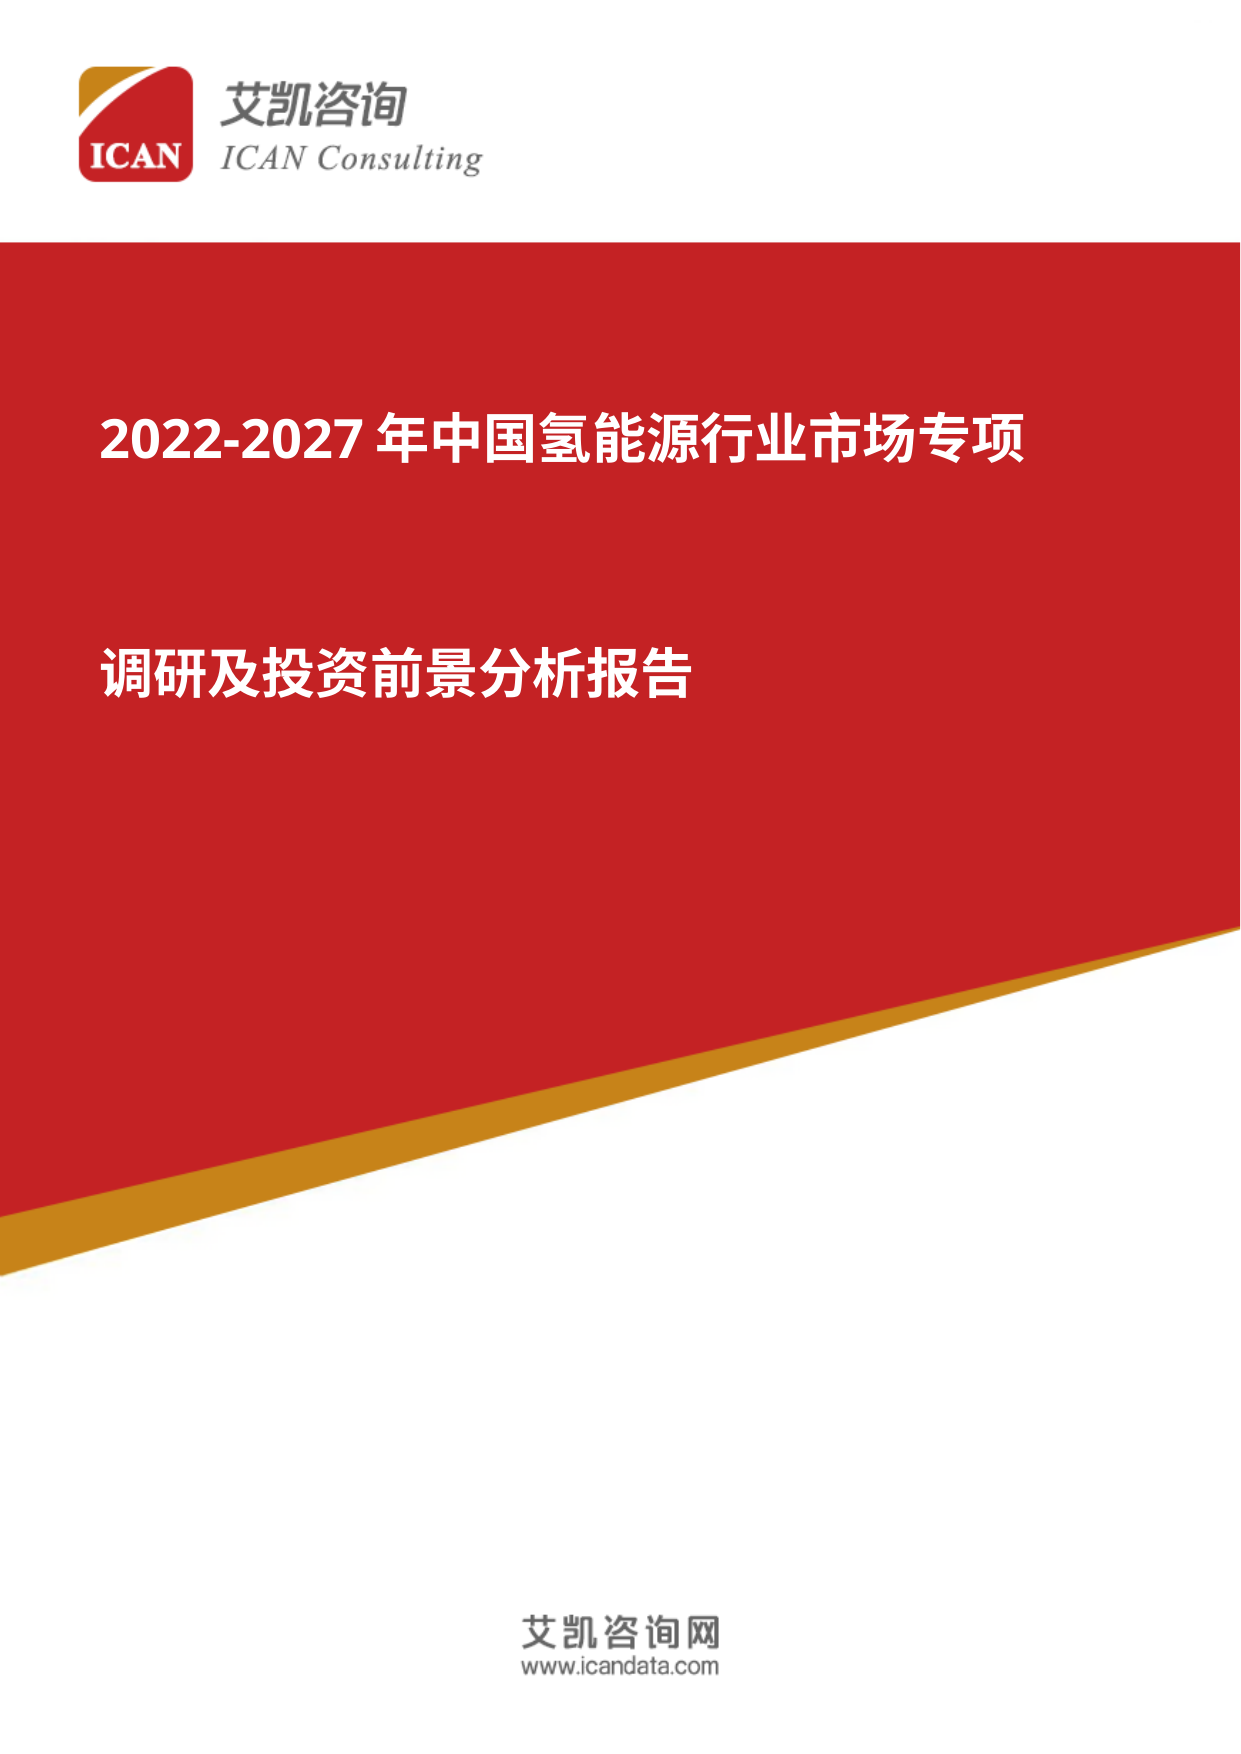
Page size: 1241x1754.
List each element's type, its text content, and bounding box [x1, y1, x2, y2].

subtitle 2022-2027年中国氢能源行业市场专项调研及投资前景分析报告 [99, 386, 1053, 718]
picture [0, 5, 1241, 1754]
